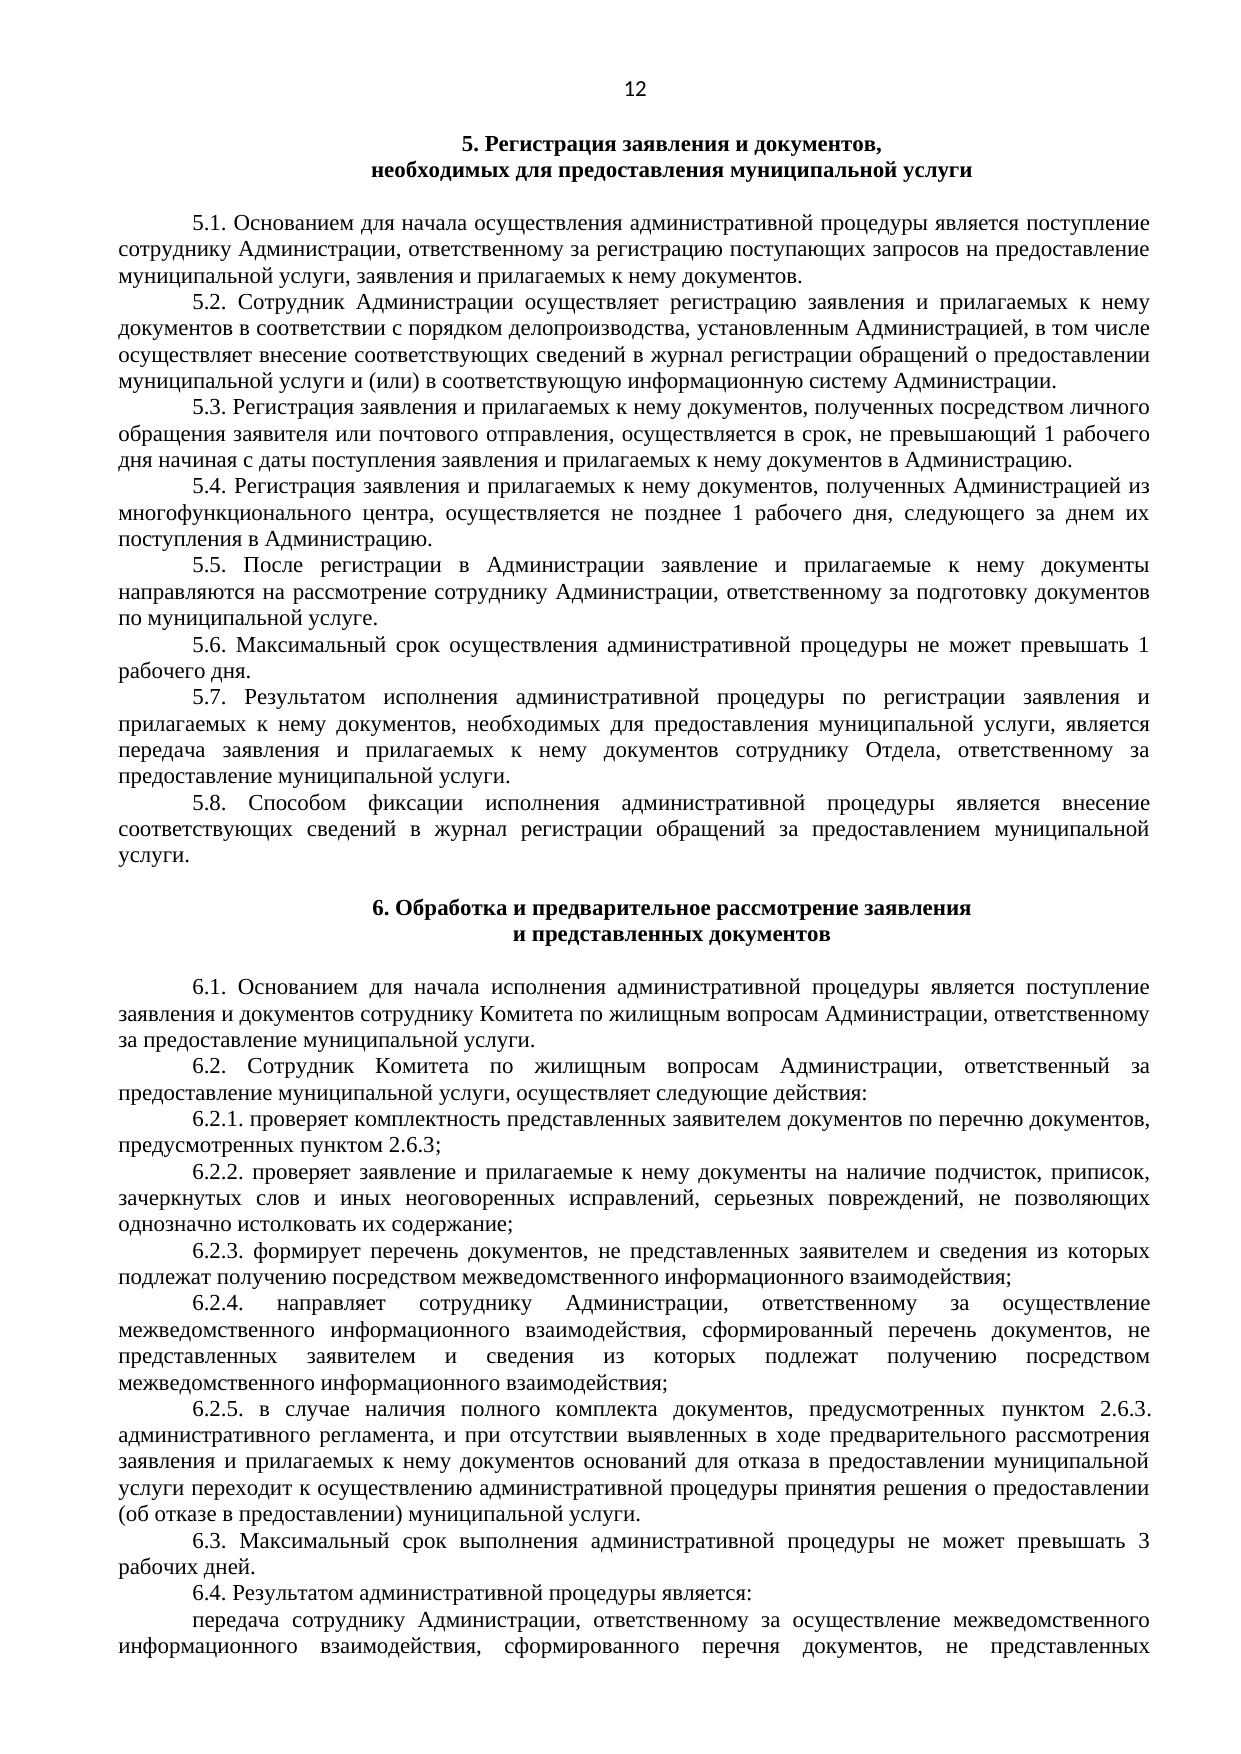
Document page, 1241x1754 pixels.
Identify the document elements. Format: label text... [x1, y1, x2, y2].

text 5. Регистрация заявления и документов, [118, 130, 1152, 156]
text 6.2.4. направляет сотруднику Администрации, ответственному за осуществление межведомственного информационного взаимодействия, сформированный перечень документов, не представленных заявителем и сведения из которых подлежат получению посредством межведомственного информационного взаимодействия; [118, 1289, 1152, 1395]
text 6.2.3. формирует перечень документов, не представленных заявителем и сведения из которых подлежат получению посредством межведомственного информационного взаимодействия; [118, 1237, 1152, 1289]
text 5.4. Регистрация заявления и прилагаемых к нему документов, полученных Администрацией из многофункционального центра, осуществляется не позднее 1 рабочего дня, следующего за днем их поступления в Администрацию. [118, 472, 1152, 552]
text 5.3. Регистрация заявления и прилагаемых к нему документов, полученных посредством личного обращения заявителя или почтового отправления, осуществляется в срок, не превышающий 1 рабочего дня начиная с даты поступления заявления и прилагаемых к нему документов в Администрацию. [118, 393, 1152, 472]
text 5.8. Способом фиксации исполнения административной процедуры является внесение соответствующих сведений в журнал регистрации обращений за предоставлением муниципальной услуги. [118, 789, 1152, 868]
text 6. Обработка и предварительное рассмотрение заявления [118, 894, 1152, 921]
text 6.2.1. проверяет комплектность представленных заявителем документов по перечню документов, предусмотренных пунктом 2.6.3; [118, 1105, 1152, 1158]
text 5.1. Основанием для начала осуществления административной процедуры является поступление сотруднику Администрации, ответственному за регистрацию поступающих запросов на предоставление муниципальной услуги, заявления и прилагаемых к нему документов. [118, 209, 1152, 288]
text 5.5. После регистрации в Администрации заявление и прилагаемые к нему документы направляются на рассмотрение сотруднику Администрации, ответственному за подготовку документов по муниципальной услуге. [118, 552, 1152, 631]
text 5.6. Максимальный срок осуществления административной процедуры не может превышать 1 рабочего дня. [118, 631, 1152, 683]
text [118, 1606, 1152, 1658]
text необходимых для предоставления муниципальной услуги [118, 156, 1152, 183]
text и представленных документов [118, 921, 1152, 947]
text 6.4. Результатом административной процедуры является: [118, 1579, 1152, 1606]
text 6.2.2. проверяет заявление и прилагаемые к нему документы на наличие подчисток, приписок, зачеркнутых слов и иных неоговоренных исправлений, серьезных повреждений, не позволяющих однозначно истолковать их содержание; [118, 1158, 1152, 1237]
text 5.2. Сотрудник Администрации осуществляет регистрацию заявления и прилагаемых к нему документов в соответствии с порядком делопроизводства, установленным Администрацией, в том числе осуществляет внесение соответствующих сведений в журнал регистрации обращений о предоставлении муниципальной услуги и (или) в соответствующую информационную систему Администрации. [118, 288, 1152, 393]
text 6.2.5. в случае наличия полного комплекта документов, предусмотренных пунктом 2.6.3. административного регламента, и при отсутствии выявленных в ходе предварительного рассмотрения заявления и прилагаемых к нему документов оснований для отказа в предоставлении муниципальной услуги переходит к осуществлению административной процедуры принятия решения о предоставлении (об отказе в предоставлении) муниципальной услуги. [118, 1395, 1152, 1527]
text 6.2. Сотрудник Комитета по жилищным вопросам Администрации, ответственный за предоставление муниципальной услуги, осуществляет следующие действия: [118, 1052, 1152, 1105]
text 6.3. Максимальный срок выполнения административной процедуры не может превышать 3 рабочих дней. [118, 1527, 1152, 1579]
text 5.7. Результатом исполнения административной процедуры по регистрации заявления и прилагаемых к нему документов, необходимых для предоставления муниципальной услуги, является передача заявления и прилагаемых к нему документов сотруднику Отдела, ответственному за предоставление муниципальной услуги. [118, 683, 1152, 789]
text 6.1. Основанием для начала исполнения административной процедуры является поступление заявления и документов сотруднику Комитета по жилищным вопросам Администрации, ответственному за предоставление муниципальной услуги. [118, 973, 1152, 1052]
